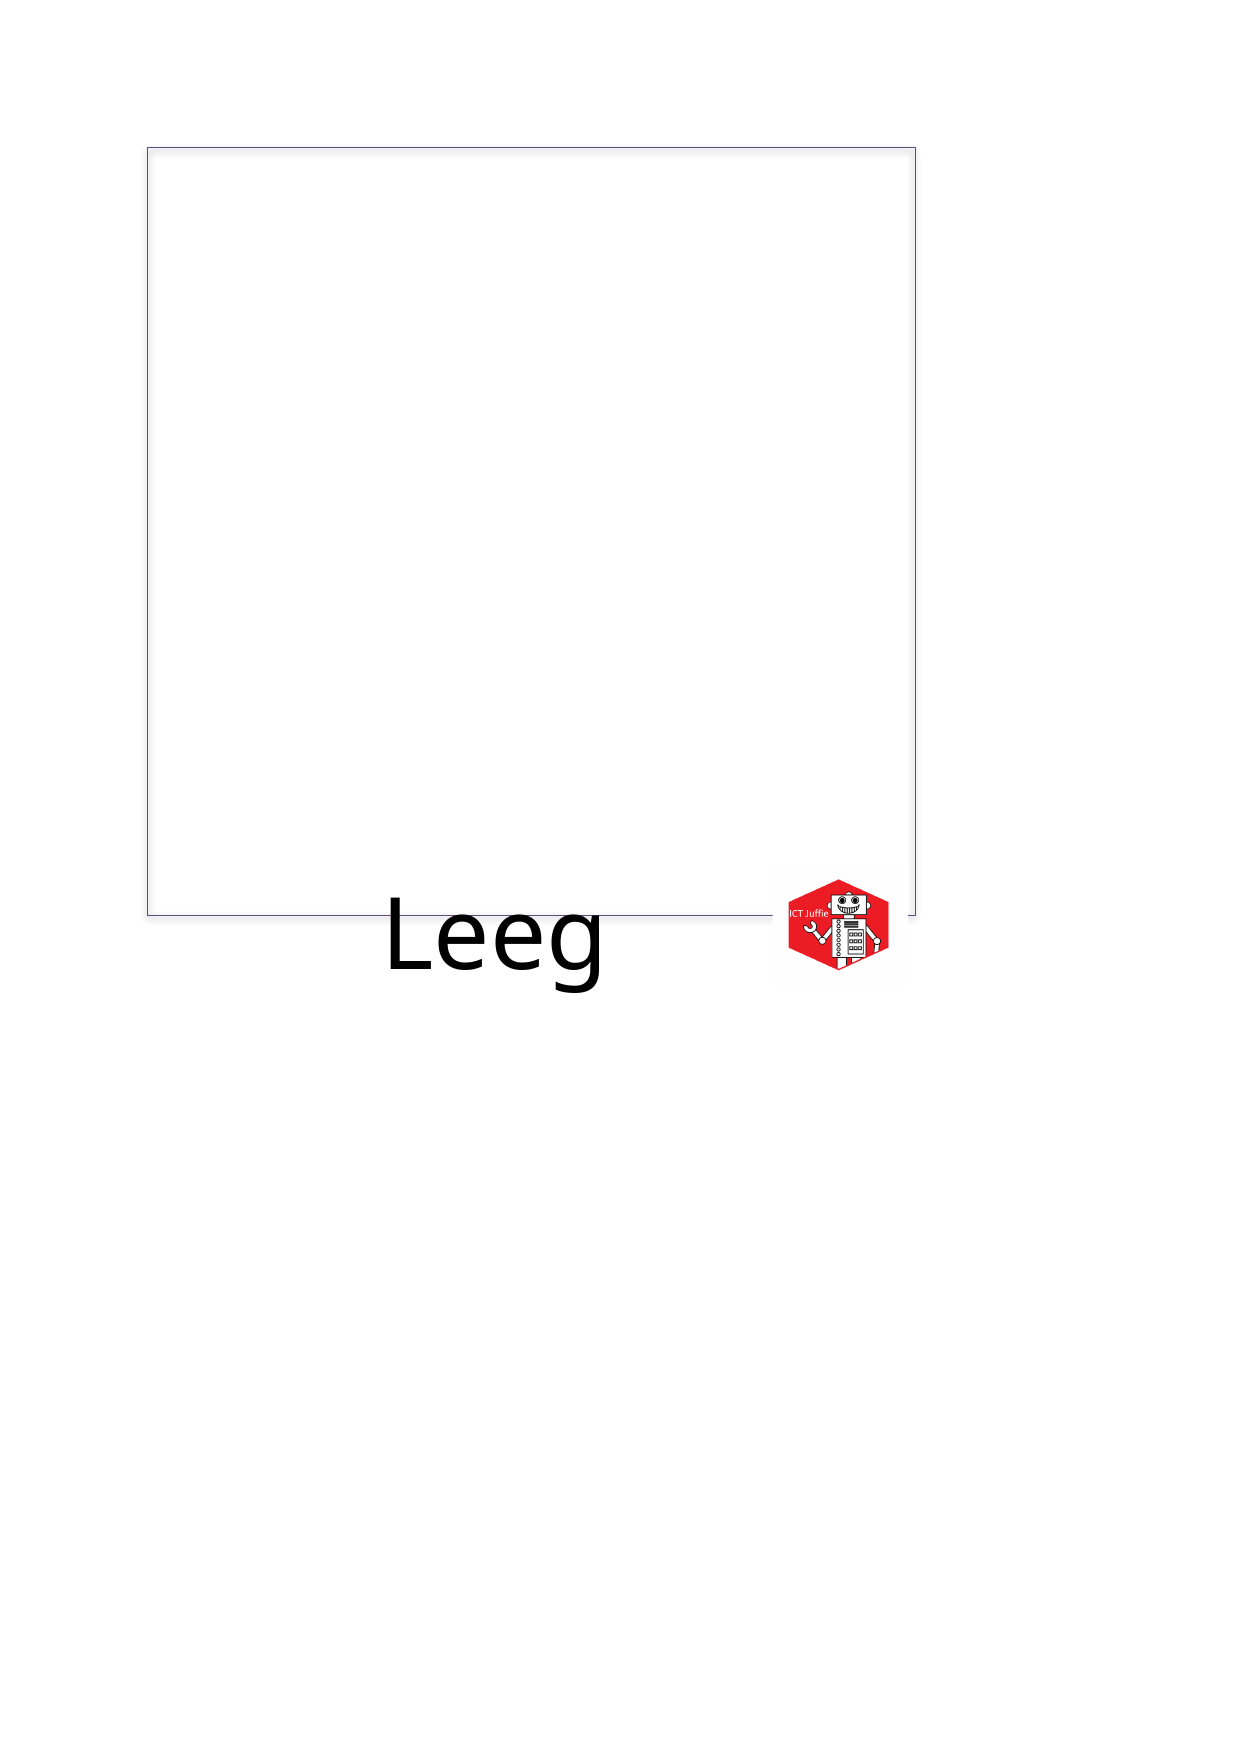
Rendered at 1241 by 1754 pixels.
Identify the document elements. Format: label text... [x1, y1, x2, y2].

text Leeg [148, 863, 1093, 999]
